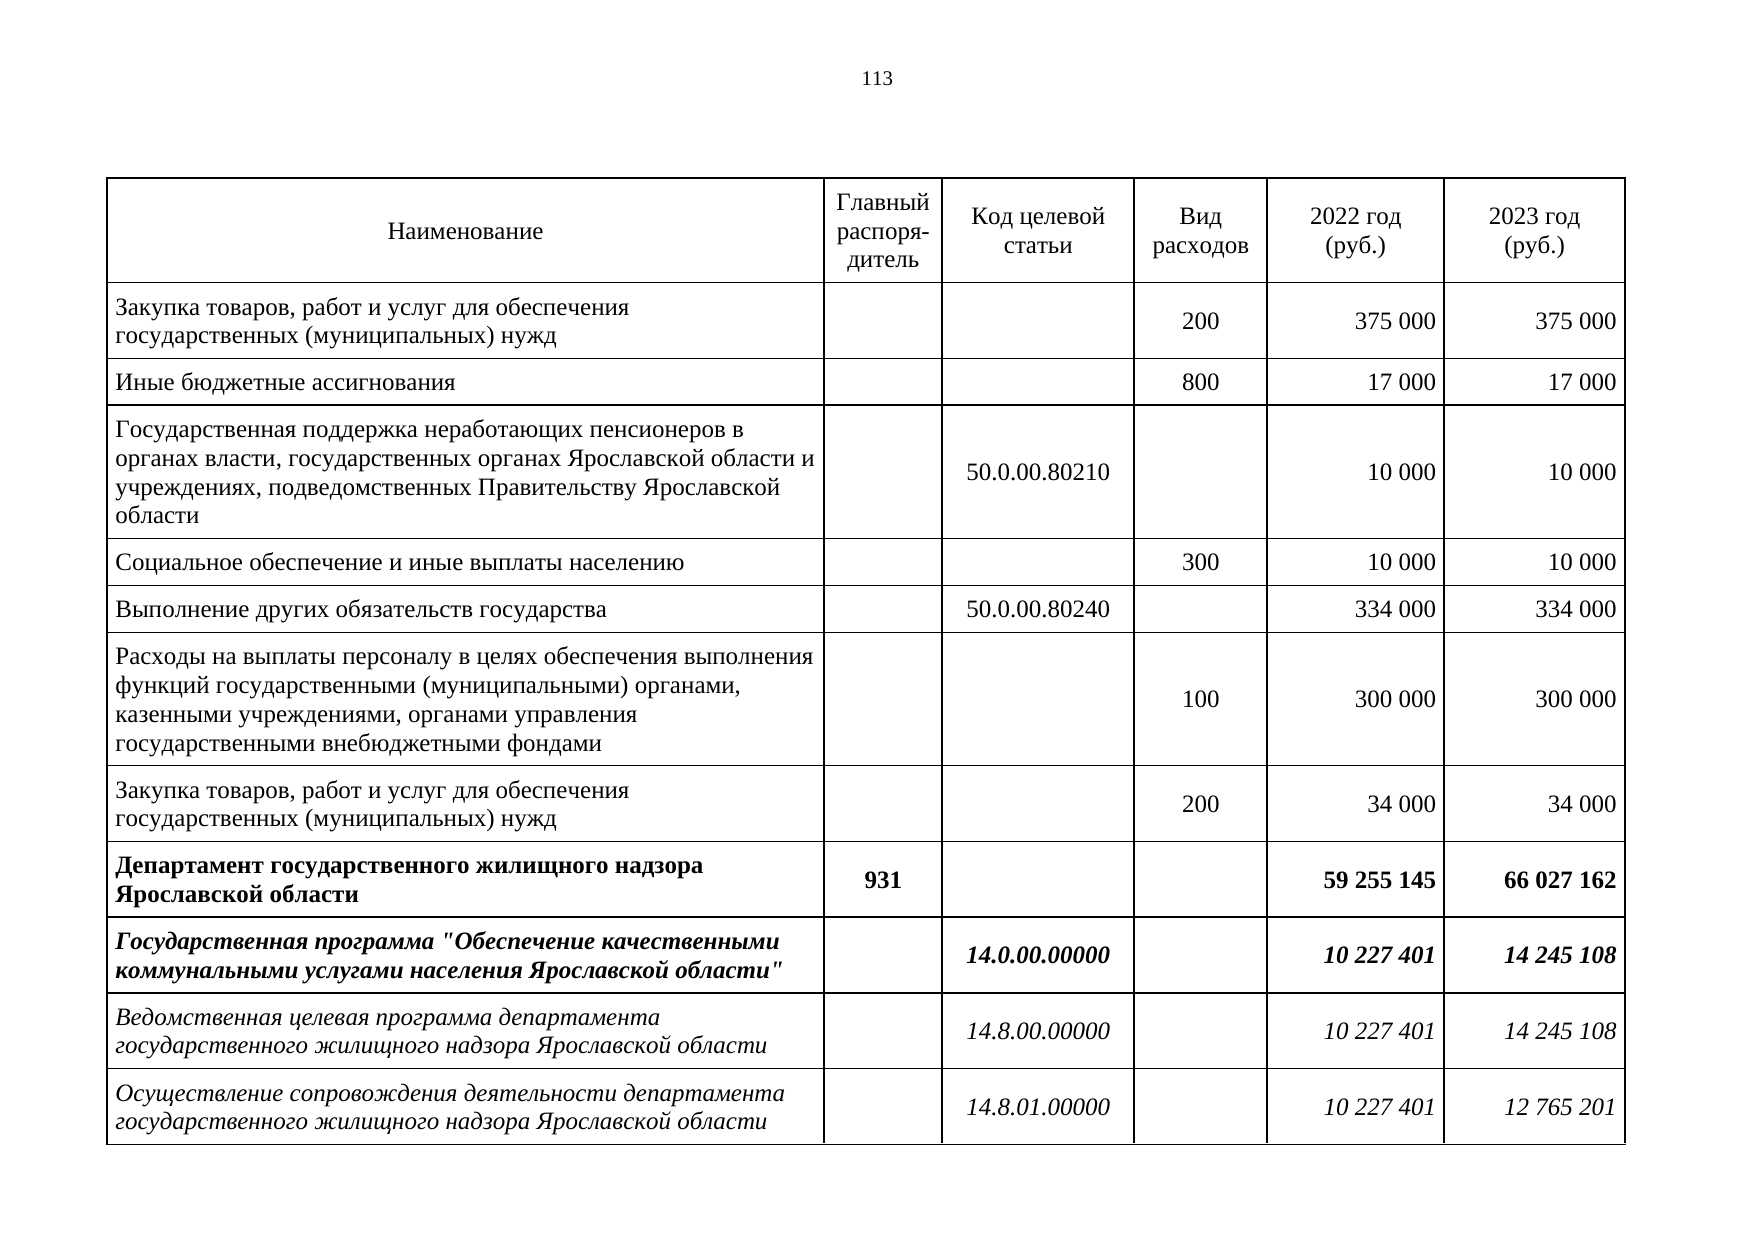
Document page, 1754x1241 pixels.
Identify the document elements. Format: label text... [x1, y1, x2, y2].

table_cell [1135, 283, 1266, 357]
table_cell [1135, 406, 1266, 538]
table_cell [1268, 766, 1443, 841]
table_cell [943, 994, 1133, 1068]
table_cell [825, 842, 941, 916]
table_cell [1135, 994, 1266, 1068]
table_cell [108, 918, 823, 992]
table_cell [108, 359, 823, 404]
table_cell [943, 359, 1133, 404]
table_header 2022 год (руб.) [1268, 179, 1443, 282]
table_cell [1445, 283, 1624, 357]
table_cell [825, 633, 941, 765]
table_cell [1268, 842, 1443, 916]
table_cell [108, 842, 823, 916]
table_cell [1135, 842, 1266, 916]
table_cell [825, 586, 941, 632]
table_header Наименование [108, 179, 823, 282]
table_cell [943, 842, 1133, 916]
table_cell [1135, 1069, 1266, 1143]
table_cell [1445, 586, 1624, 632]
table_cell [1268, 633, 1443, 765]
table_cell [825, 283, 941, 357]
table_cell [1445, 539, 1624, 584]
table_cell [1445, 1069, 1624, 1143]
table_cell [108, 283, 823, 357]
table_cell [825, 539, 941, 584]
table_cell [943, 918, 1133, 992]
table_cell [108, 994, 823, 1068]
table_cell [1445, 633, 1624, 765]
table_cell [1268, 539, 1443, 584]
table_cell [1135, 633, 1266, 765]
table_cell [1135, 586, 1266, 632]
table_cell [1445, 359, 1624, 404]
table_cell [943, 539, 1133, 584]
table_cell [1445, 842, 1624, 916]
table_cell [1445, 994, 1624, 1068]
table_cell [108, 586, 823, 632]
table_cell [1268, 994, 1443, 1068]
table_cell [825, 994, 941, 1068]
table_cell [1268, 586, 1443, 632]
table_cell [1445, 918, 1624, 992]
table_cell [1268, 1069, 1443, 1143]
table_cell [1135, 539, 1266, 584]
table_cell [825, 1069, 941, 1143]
table_header 2023 год (руб.) [1445, 179, 1624, 282]
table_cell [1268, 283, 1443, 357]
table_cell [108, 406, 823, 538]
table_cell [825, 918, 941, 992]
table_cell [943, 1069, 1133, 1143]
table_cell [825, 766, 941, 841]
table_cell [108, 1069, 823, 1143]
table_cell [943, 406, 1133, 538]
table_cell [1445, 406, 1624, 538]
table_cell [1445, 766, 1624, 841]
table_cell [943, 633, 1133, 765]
table_header Вид расходов [1135, 179, 1266, 282]
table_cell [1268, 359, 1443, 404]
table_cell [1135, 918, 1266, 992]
table_header Главный распоря-дитель [825, 179, 941, 282]
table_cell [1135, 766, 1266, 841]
table_header Код целевой статьи [943, 179, 1133, 282]
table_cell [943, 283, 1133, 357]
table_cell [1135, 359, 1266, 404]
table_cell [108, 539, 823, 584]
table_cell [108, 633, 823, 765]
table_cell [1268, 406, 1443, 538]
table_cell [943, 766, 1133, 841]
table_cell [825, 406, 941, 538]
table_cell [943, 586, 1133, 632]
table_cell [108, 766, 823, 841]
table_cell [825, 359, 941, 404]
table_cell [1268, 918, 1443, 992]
